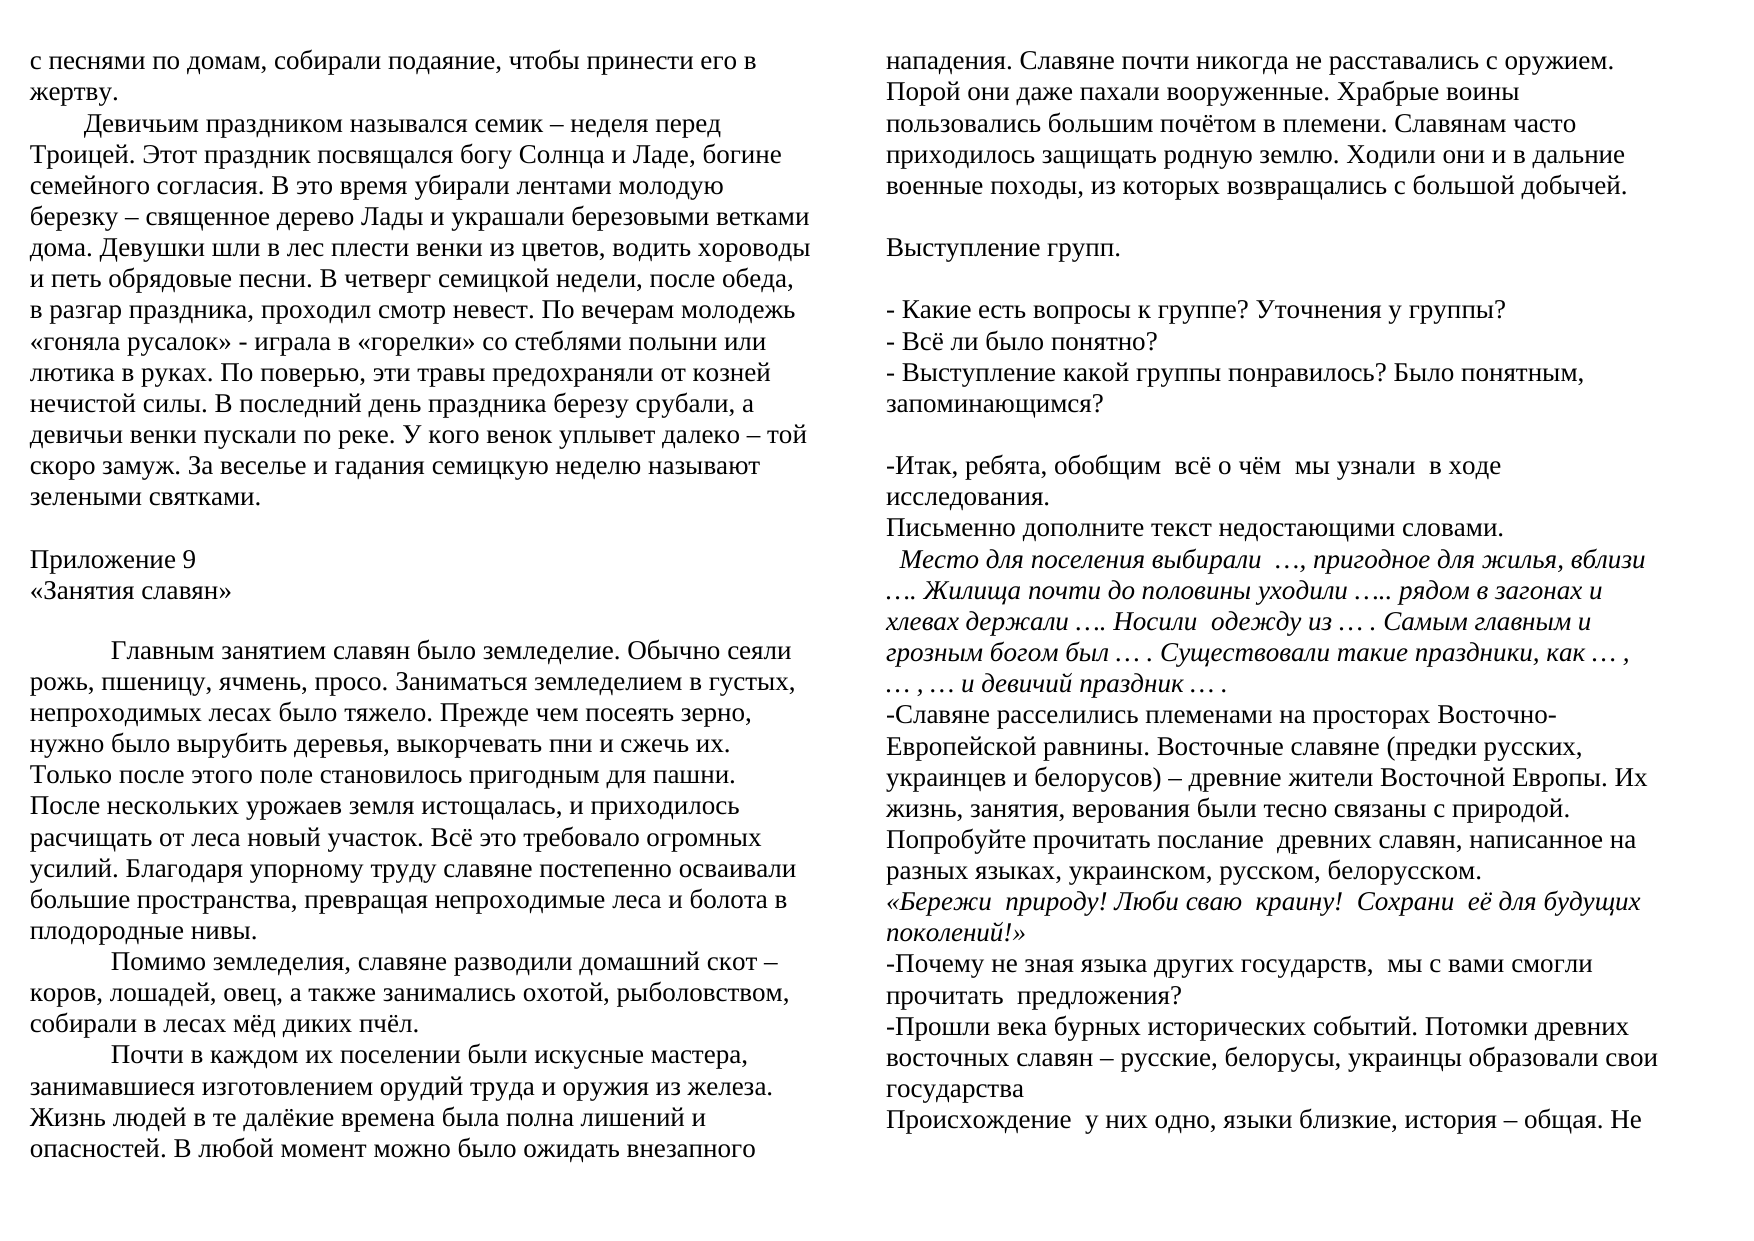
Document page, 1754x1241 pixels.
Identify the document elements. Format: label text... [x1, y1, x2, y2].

text - Выступление какой группы понравилось? Было понятным, запоминающимся? [886, 356, 1668, 418]
text - Всё ли было понятно? [886, 325, 1668, 356]
text -Славяне расселились племенами на просторах Восточно-Европейской равнины. Восточные славяне (предки русских, украинцев и белорусов) – древние жители Восточной Европы. Их жизнь, занятия, верования были тесно связаны с природой. Попробуйте прочитать послание древних славян, написанное на разных языках, украинском, русском, белорусском. [886, 698, 1668, 885]
text «Занятия славян» Главным занятием славян было земледелие. Обычно сеяли рожь, пшеницу, ячмень, просо. Заниматься земледелием в густых, непроходимых лесах было тяжело. Прежде чем посеять зерно, нужно было вырубить деревья, выкорчевать пни и сжечь их. Только после этого поле становилось пригодным для пашни. После нескольких урожаев земля истощалась, и приходилось расчищать от леса новый участок. Всё это требовало огромных усилий. Благодаря упорному труду славяне постепенно осваивали большие пространства, превращая непроходимые леса и болота в плодородные нивы. [29, 574, 812, 945]
text Помимо земледелия, славяне разводили домашний скот – коров, лошадей, овец, а также занимались охотой, рыболовством, собирали в лесах мёд диких пчёл. [29, 945, 812, 1039]
text Девичьим праздником назывался семик – неделя перед Троицей. Этот праздник посвящался богу Солнца и Ладе, богине семейного согласия. В это время убирали лентами молодую березку – священное дерево Лады и украшали березовыми ветками дома. Девушки шли в лес плести венки из цветов, водить хороводы и петь обрядовые песни. В четверг семицкой недели, после обеда, в разгар праздника, проходил смотр невест. По вечерам молодежь «гоняла русалок» - играла в «горелки» со стеблями полыни или лютика в руках. По поверью, эти травы предохраняли от козней нечистой силы. В последний день праздника березу срубали, а девичьи венки пускали по реке. У кого венок уплывет далеко – той скоро замуж. За веселье и гадания семицкую неделю называют зелеными святками. [29, 107, 812, 512]
text «Бережи природу! Люби сваю краину! Сохрани её для будущих поколений!» [886, 885, 1668, 948]
text Выступление групп. [886, 231, 1668, 262]
text Почти в каждом их поселении были искусные мастера, занимавшиеся изготовлением орудий труда и оружия из железа. Жизнь людей в те далёкие времена была полна лишений и опасностей. В любой момент можно было ожидать внезапного нападения. Славяне почти никогда не расставались с оружием. Порой они даже пахали вооруженные. Храбрые воины пользовались большим почётом в племени. Славянам часто приходилось защищать родную землю. Ходили они и в дальние военные походы, из которых возвращались с большой добычей. [29, 1039, 812, 1163]
text -Итак, ребята, обобщим всё о чём мы узнали в ходе исследования. [886, 449, 1668, 512]
text Приложение 9 [29, 543, 812, 574]
text -Почему не зная языка других государств, мы с вами смогли прочитать предложения? [886, 948, 1668, 1010]
text Почти в каждом их поселении были искусные мастера, занимавшиеся изготовлением орудий труда и оружия из железа. Жизнь людей в те далёкие времена была полна лишений и опасностей. В любой момент можно было ожидать внезапного нападения. Славяне почти никогда не расставались с оружием. Порой они даже пахали вооруженные. Храбрые воины пользовались большим почётом в племени. Славянам часто приходилось защищать родную землю. Ходили они и в дальние военные походы, из которых возвращались с большой добычей. [886, 44, 1668, 200]
text Письменно дополните текст недостающими словами. [886, 512, 1668, 543]
text Место для поселения выбирали …, пригодное для жилья, вблизи …. Жилища почти до половины уходили ….. рядом в загонах и хлевах держали …. Носили одежду из … . Самым главным и грозным богом был … . Существовали такие праздники, как … , … , … и девичий праздник … . [886, 543, 1668, 698]
text - Какие есть вопросы к группе? Уточнения у группы? [886, 293, 1668, 325]
